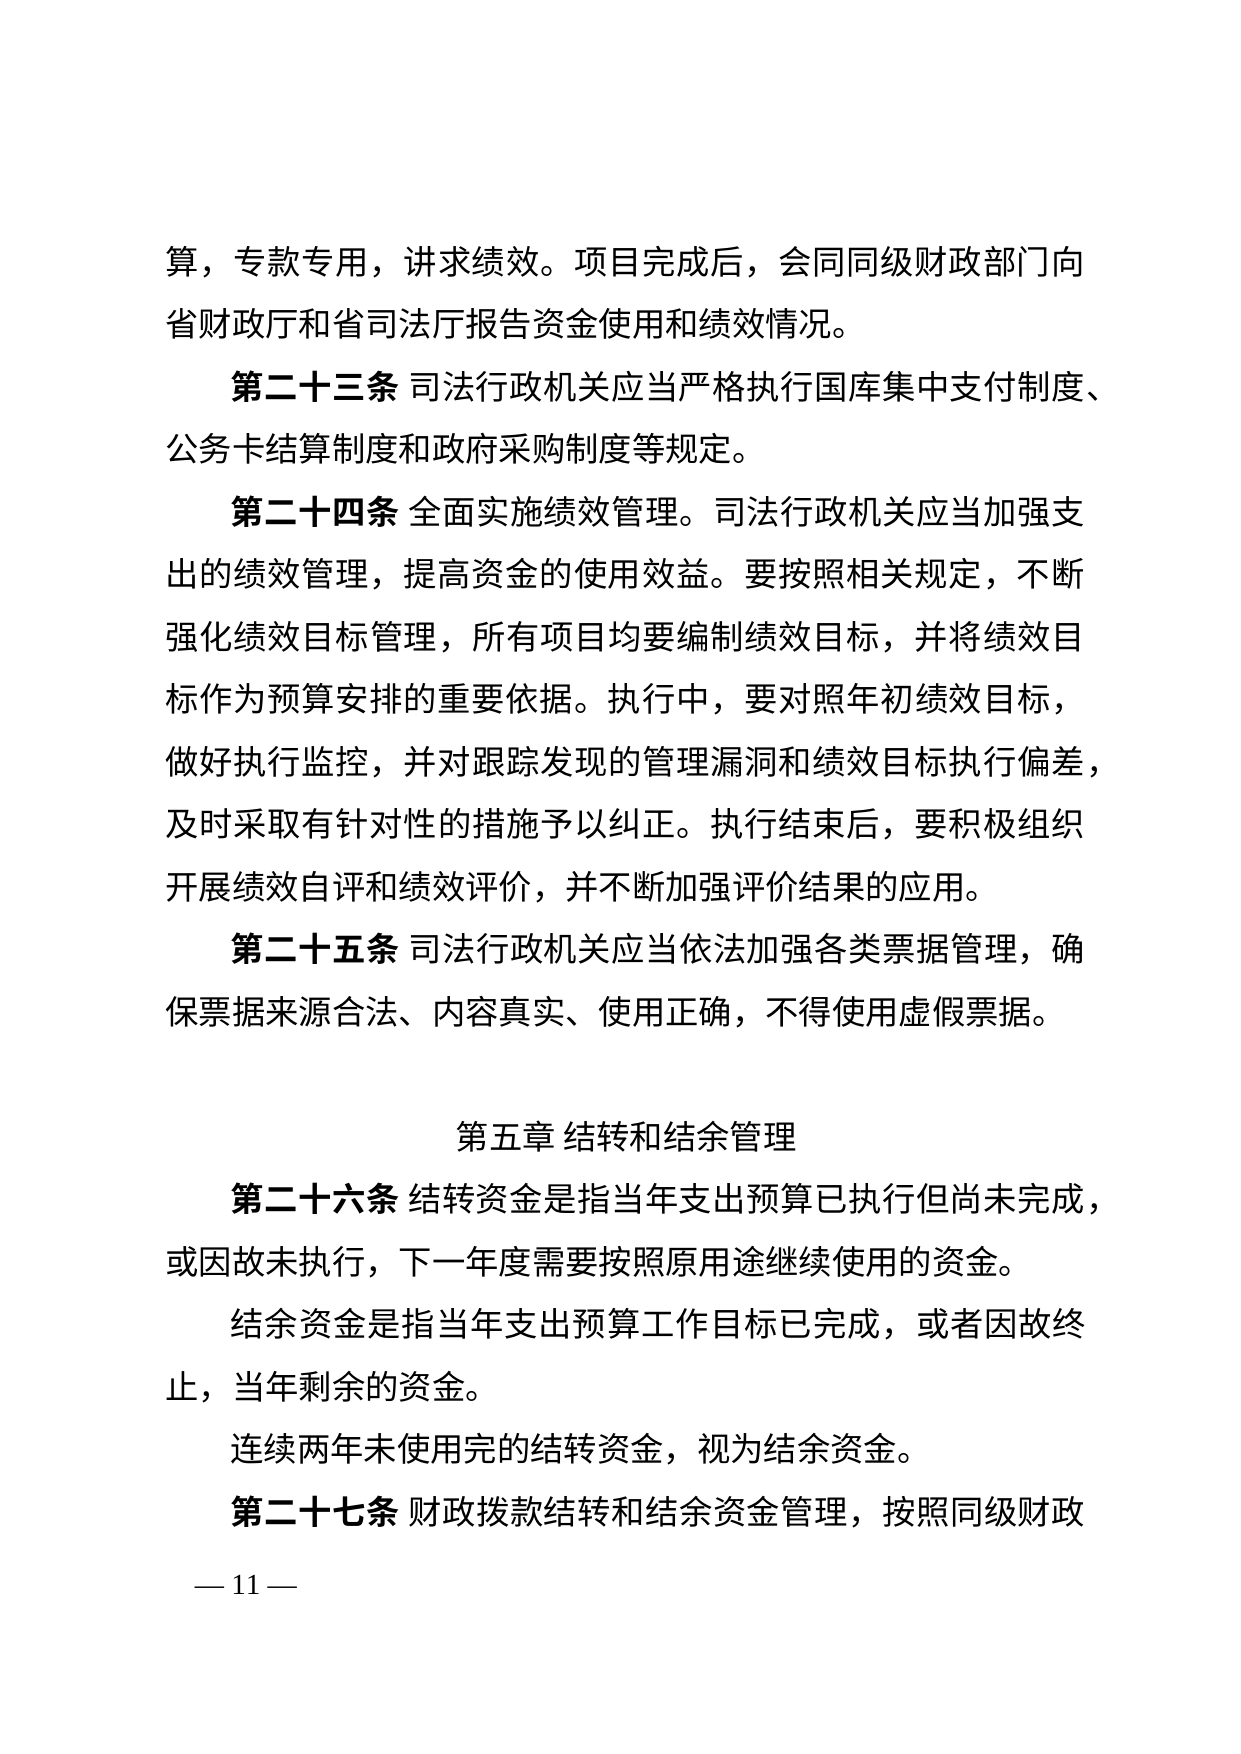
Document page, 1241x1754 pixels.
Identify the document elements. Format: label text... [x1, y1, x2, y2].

text 连续两年未使用完的结转资金，视为结余资金。 [165, 1412, 1087, 1474]
text 第二十三条 司法行政机关应当严格执行国库集中支付制度、公务卡结算制度和政府采购制度等规定。 [165, 349, 1087, 474]
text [165, 224, 1087, 349]
text 第二十四条 全面实施绩效管理。司法行政机关应当加强支出的绩效管理，提高资金的使用效益。要按照相关规定，不断强化绩效目标管理，所有项目均要编制绩效目标，并将绩效目标作为预算安排的重要依据。执行中，要对照年初绩效目标，做好执行监控，并对跟踪发现的管理漏洞和绩效目标执行偏差，及时采取有针对性的措施予以纠正。执行结束后，要积极组织开展绩效自评和绩效评价，并不断加强评价结果的应用。 [165, 474, 1087, 912]
text 第二十六条 结转资金是指当年支出预算已执行但尚未完成，或因故未执行，下一年度需要按照原用途继续使用的资金。 [165, 1162, 1087, 1287]
text 结余资金是指当年支出预算工作目标已完成，或者因故终止，当年剩余的资金。 [165, 1287, 1087, 1412]
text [165, 1474, 1087, 1537]
text 第五章 结转和结余管理 [165, 1099, 1087, 1162]
text 第二十五条 司法行政机关应当依法加强各类票据管理，确保票据来源合法、内容真实、使用正确，不得使用虚假票据。 [165, 912, 1087, 1037]
